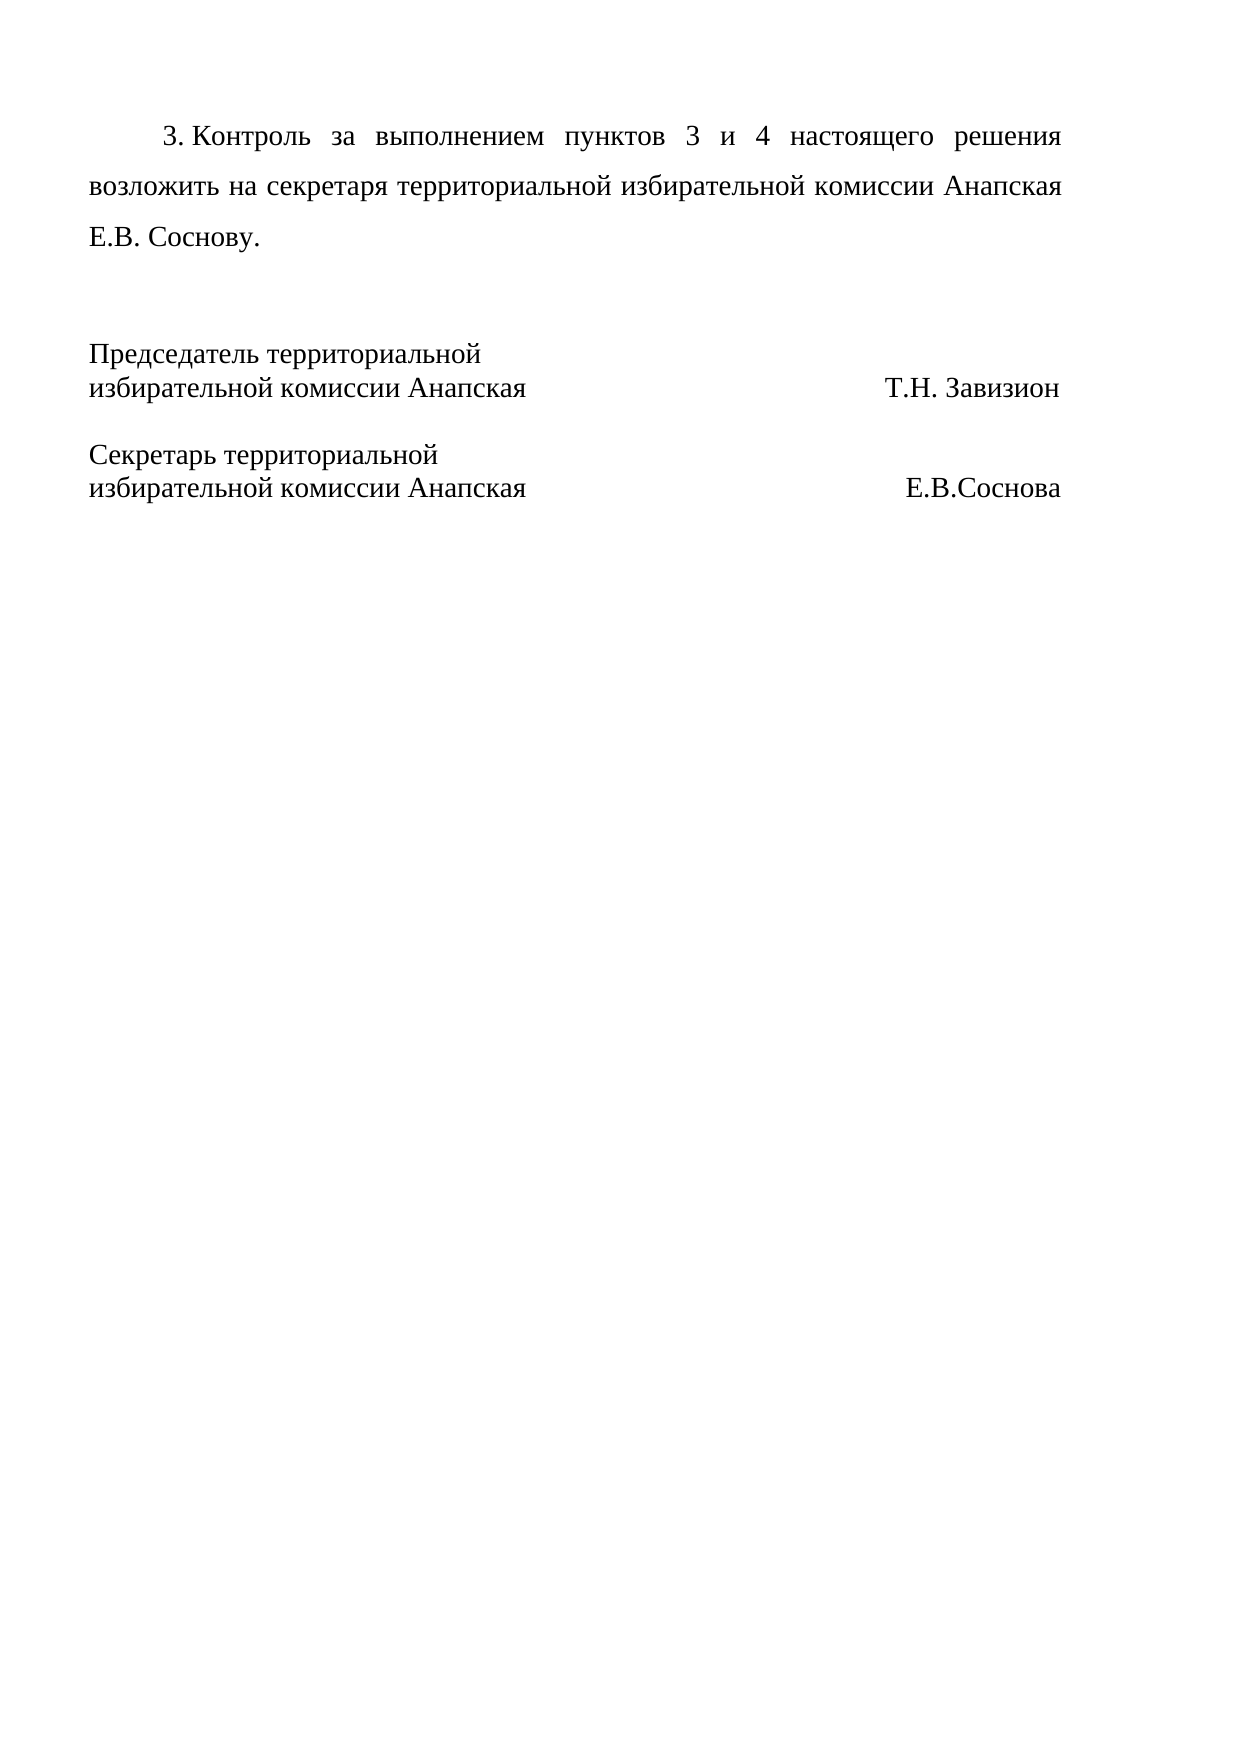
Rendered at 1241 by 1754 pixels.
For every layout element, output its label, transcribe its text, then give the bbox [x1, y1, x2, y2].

text избирательной комиссии Анапская Т.Н. Завизион [89, 370, 1063, 403]
text избирательной комиссии Анапская Е.В.Соснова [89, 470, 1063, 504]
text Секретарь территориальной [89, 437, 1063, 470]
text 3. Контроль за выполнением пунктов 3 и 4 настоящего решения возложить на секретаря территориальной избирательной комиссии Анапская Е.В. Соснову. [89, 118, 1063, 252]
text Председатель территориальной [89, 336, 1063, 370]
